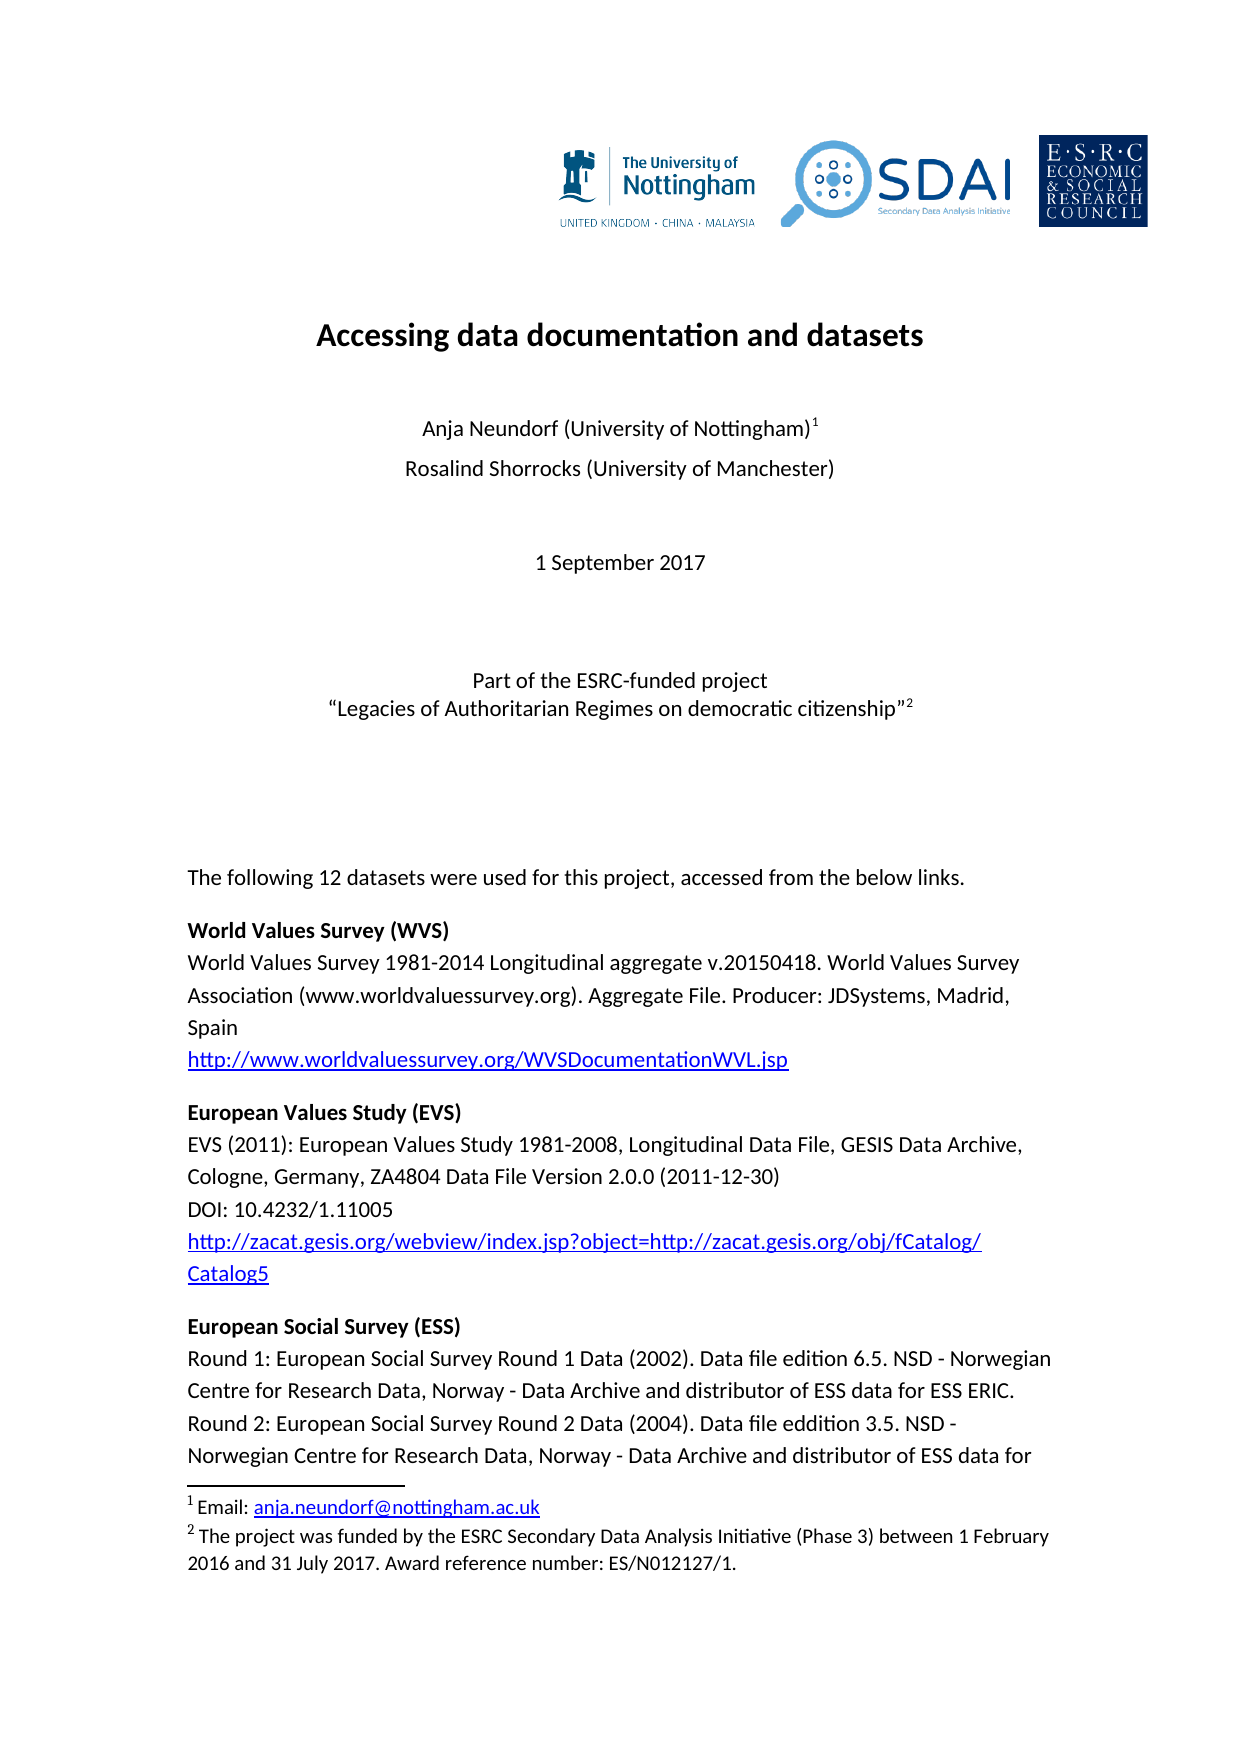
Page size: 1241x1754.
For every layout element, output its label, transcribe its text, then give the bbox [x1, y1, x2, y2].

picture [558, 147, 755, 227]
text Anja Neundorf (University of Nottingham) [187, 414, 1053, 442]
text 1 September 2017 [187, 548, 1053, 576]
text Accessing data documentation and datasets [187, 314, 1053, 354]
text Part of the ESRC-funded project [187, 666, 1053, 694]
text European Values Study (EVS) EVS (2011): European Values Study 1981-2008, Longitudinal Data File, GESIS Data Archive, Cologne, Germany, ZA4804 Data File Version 2.0.0 (2011-12-30) DOI: 10.4232/1.11005 http://zacat.gesis.org/webview/index.jsp?object=http://zacat.gesis.org/obj/fCatalog/Catalog5 [187, 1098, 1053, 1287]
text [187, 1312, 1053, 1469]
text The following 12 datasets were used for this project, accessed from the below links. [187, 863, 1053, 891]
text World Values Survey (WVS) World Values Survey 1981-2014 Longitudinal aggregate v.20150418. World Values Survey Association (www.worldvaluessurvey.org). Aggregate File. Producer: JDSystems, Madrid, Spain http://www.worldvaluessurvey.org/WVSDocumentationWVL.jsp [187, 916, 1053, 1073]
text Rosalind Shorrocks (University of Manchester) [187, 454, 1053, 482]
text “Legacies of Authoritarian Regimes on democratic citizenship” [187, 694, 1053, 722]
